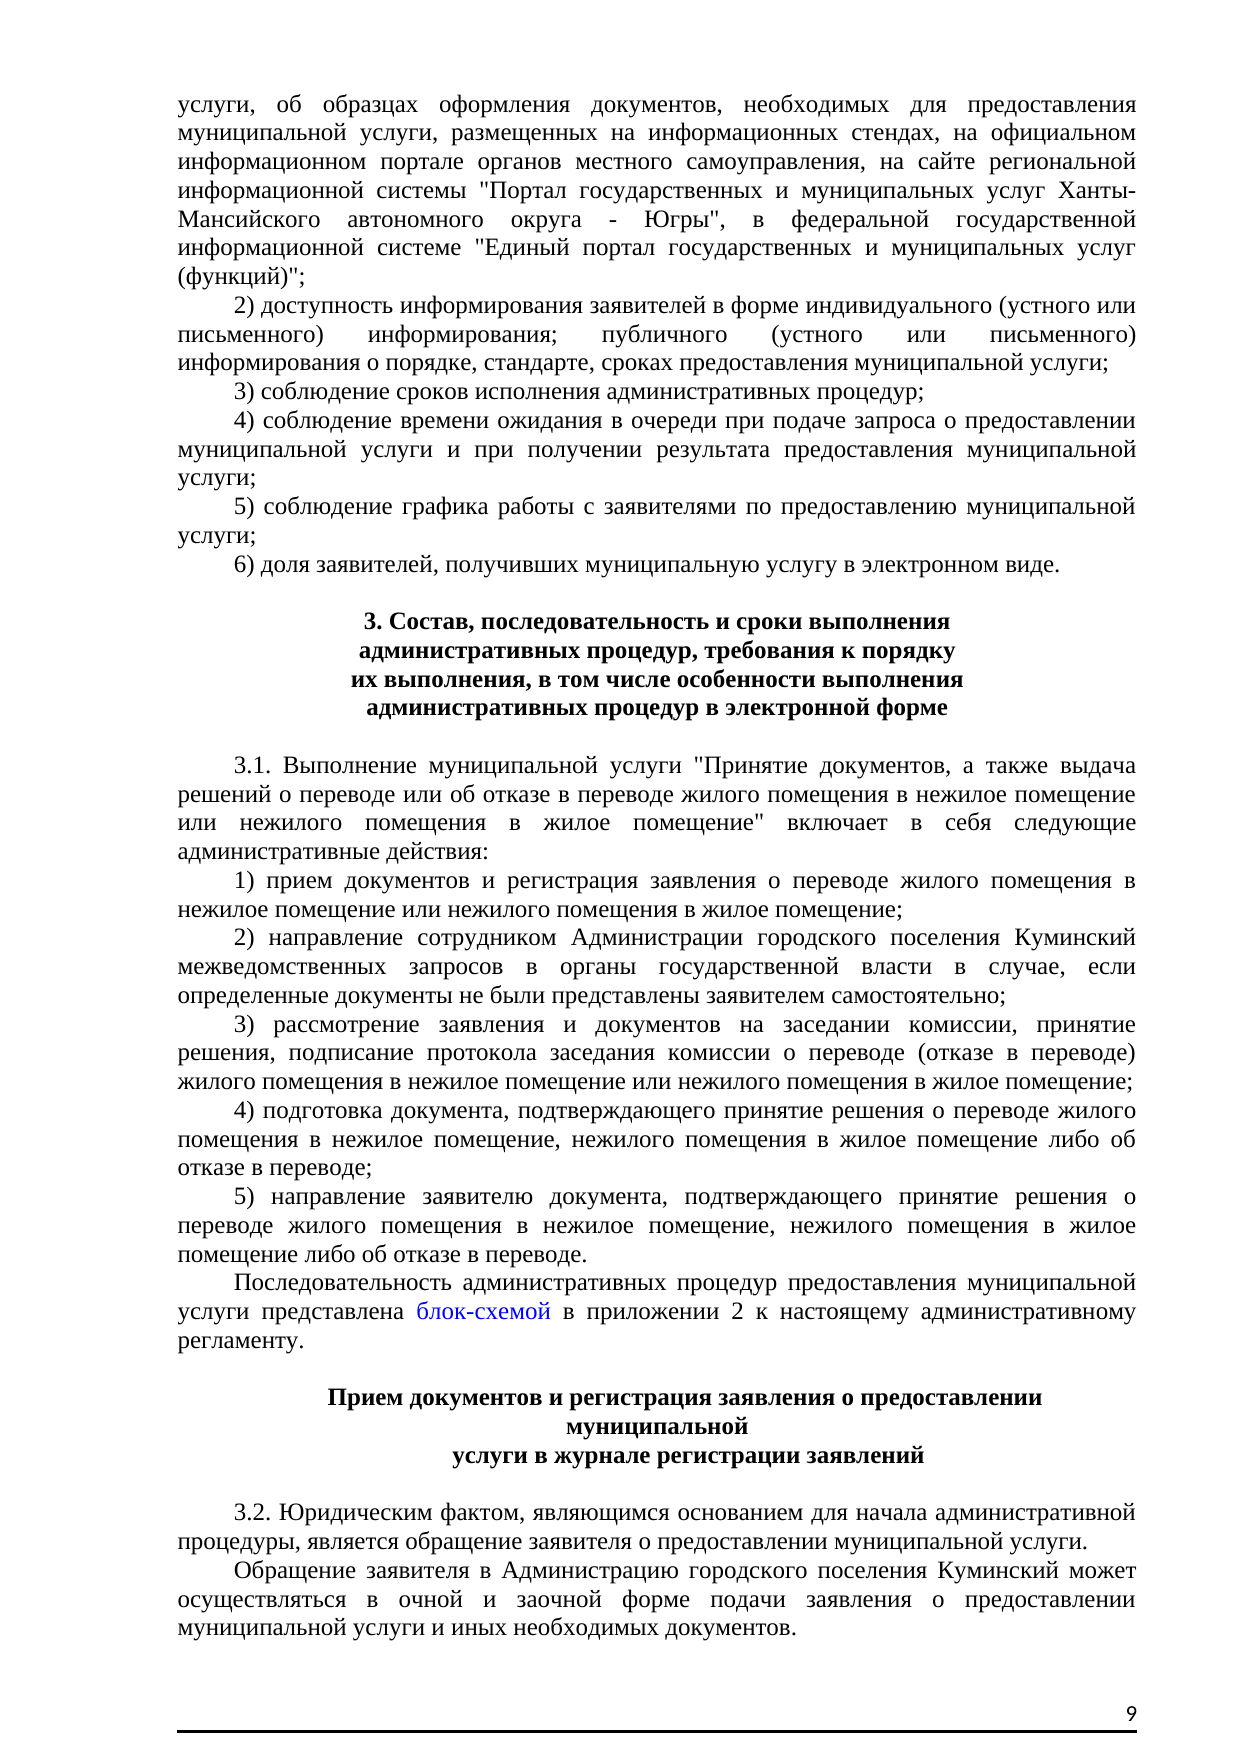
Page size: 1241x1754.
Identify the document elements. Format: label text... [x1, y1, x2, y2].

text 2) направление сотрудником Администрации городского поселения Куминский межведомственных запросов в органы государственной власти в случае, если определенные документы не были представлены заявителем самостоятельно; [177, 922, 1137, 1009]
text 3) рассмотрение заявления и документов на заседании комиссии, принятие решения, подписание протокола заседания комиссии о переводе (отказе в переводе) жилого помещения в нежилое помещение или нежилого помещения в жилое помещение; [177, 1009, 1137, 1095]
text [177, 89, 1137, 290]
text 4) подготовка документа, подтверждающего принятие решения о переводе жилого помещения в нежилое помещение, нежилого помещения в жилое помещение либо об отказе в переводе; [177, 1095, 1137, 1181]
text услуги в журнале регистрации заявлений [177, 1440, 1137, 1469]
text административных процедур, требования к порядку [177, 635, 1137, 664]
text 3.1. Выполнение муниципальной услуги "Принятие документов, а также выдача решений о переводе или об отказе в переводе жилого помещения в нежилое помещение или нежилого помещения в жилое помещение" включает в себя следующие административные действия: [177, 750, 1137, 865]
text Обращение заявителя в Администрацию городского поселения Куминский может осуществляться в очной и заочной форме подачи заявления о предоставлении муниципальной услуги и иных необходимых документов. [177, 1555, 1137, 1641]
text Последовательность административных процедур предоставления муниципальной услуги представлена блок-схемой в приложении 2 к настоящему административному регламенту. [177, 1267, 1137, 1354]
text 5) направление заявителю документа, подтверждающего принятие решения о переводе жилого помещения в нежилое помещение, нежилого помещения в жилое помещение либо об отказе в переводе. [177, 1181, 1137, 1267]
text 4) соблюдение времени ожидания в очереди при подаче запроса о предоставлении муниципальной услуги и при получении результата предоставления муниципальной услуги; [177, 405, 1137, 491]
text 3) соблюдение сроков исполнения административных процедур; [177, 376, 1137, 405]
text Прием документов и регистрация заявления о предоставлении муниципальной [177, 1382, 1137, 1440]
text 2) доступность информирования заявителей в форме индивидуального (устного или письменного) информирования; публичного (устного или письменного) информирования о порядке, стандарте, сроках предоставления муниципальной услуги; [177, 290, 1137, 376]
text административных процедур в электронной форме [177, 692, 1137, 721]
text их выполнения, в том числе особенности выполнения [177, 664, 1137, 692]
text 6) доля заявителей, получивших муниципальную услугу в электронном виде. [177, 549, 1137, 577]
text 1) прием документов и регистрация заявления о переводе жилого помещения в нежилое помещение или нежилого помещения в жилое помещение; [177, 865, 1137, 922]
text 3.2. Юридическим фактом, являющимся основанием для начала административной процедуры, является обращение заявителя о предоставлении муниципальной услуги. [177, 1497, 1137, 1555]
text 3. Состав, последовательность и сроки выполнения [177, 606, 1137, 635]
text 5) соблюдение графика работы с заявителями по предоставлению муниципальной услуги; [177, 491, 1137, 549]
